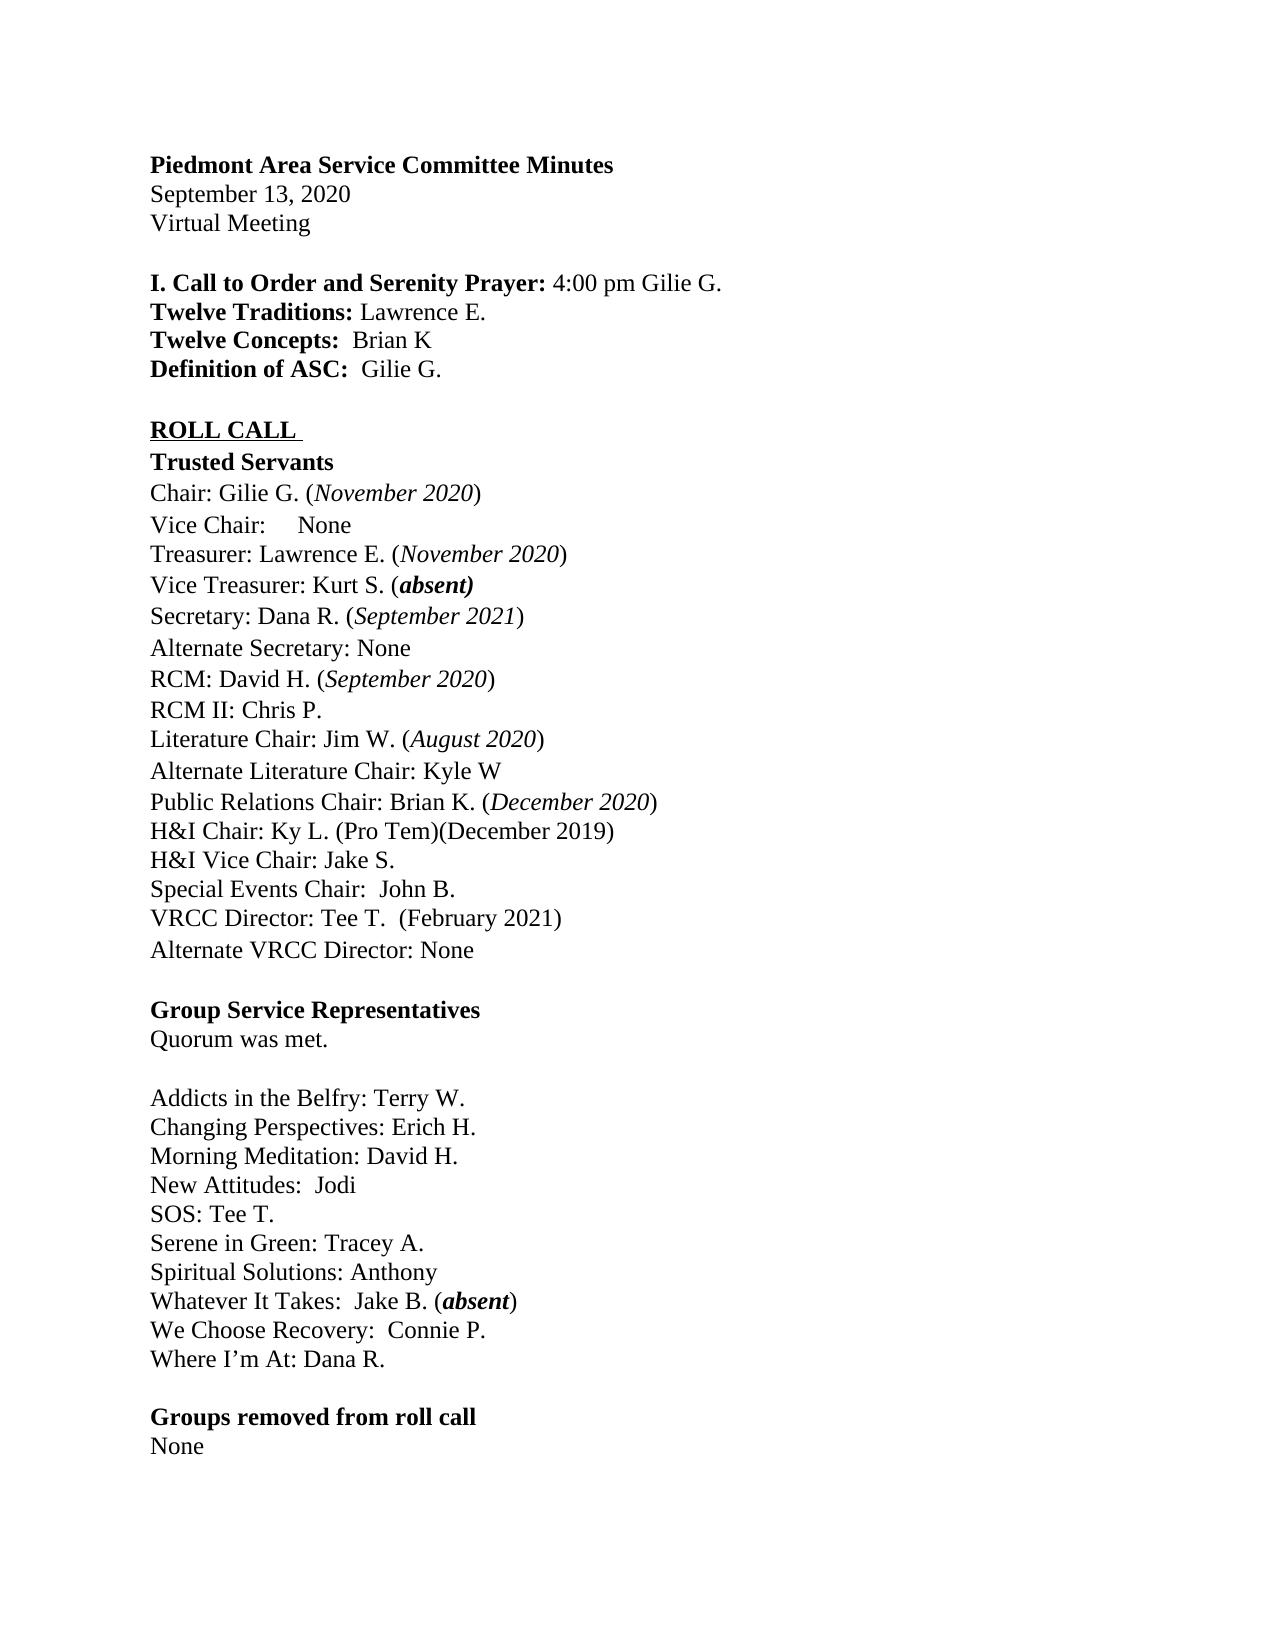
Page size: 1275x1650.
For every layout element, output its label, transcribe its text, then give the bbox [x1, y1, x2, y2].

text Groups removed from roll call [150, 1402, 1125, 1431]
text We Choose Recovery: Connie P. [150, 1315, 1125, 1344]
text Alternate Secretary: None [150, 633, 1125, 662]
text Literature Chair: Jim W. (August 2020) [150, 724, 1125, 753]
text Changing Perspectives: Erich H. [150, 1112, 1125, 1140]
text RCM: David H. (September 2020) [150, 664, 1125, 693]
text Trusted Servants [150, 447, 1125, 476]
text VRCC Director: Tee T. (February 2021) [150, 903, 1125, 932]
text Alternate VRCC Director: None [150, 935, 1125, 964]
text Piedmont Area Service Committee Minutes [150, 150, 1125, 179]
text Morning Meditation: David H. [150, 1141, 1125, 1169]
text Virtual Meeting [150, 208, 1125, 237]
text SOS: Tee T. [150, 1199, 1125, 1228]
text Vice Treasurer: Kurt S. (absent) [150, 570, 1125, 599]
text H&I Vice Chair: Jake S. [150, 845, 1125, 874]
text H&I Chair: Ky L. (Pro Tem)(December 2019) [150, 816, 1125, 845]
text Special Events Chair: John B. [150, 874, 1125, 903]
text Twelve Concepts: Brian K [150, 325, 1125, 354]
text Addicts in the Belfry: Terry W. [150, 1083, 1125, 1111]
text Twelve Traditions: Lawrence E. [150, 297, 1125, 325]
text Quorum was met. [150, 1024, 1125, 1053]
text I. Call to Order and Serenity Prayer: 4:00 pm Gilie G. [150, 268, 1125, 297]
text Chair: Gilie G. (November 2020) [150, 478, 1125, 507]
text Where I’m At: Dana R. [150, 1344, 1125, 1373]
text Alternate Literature Chair: Kyle W [150, 756, 1125, 784]
text September 13, 2020 [150, 179, 1125, 208]
text Secretary: Dana R. (September 2021) [150, 601, 1125, 630]
text Serene in Green: Tracey A. [150, 1228, 1125, 1257]
text Public Relations Chair: Brian K. (December 2020) [150, 787, 1125, 816]
text New Attitudes: Jodi [150, 1170, 1125, 1198]
text None [150, 1431, 1125, 1460]
text Vice Chair: None [150, 510, 1125, 538]
text Group Service Representatives [150, 995, 1125, 1024]
text Spiritual Solutions: Anthony [150, 1257, 1125, 1286]
text Whatever It Takes: Jake B. (absent) [150, 1286, 1125, 1315]
text Treasurer: Lawrence E. (November 2020) [150, 539, 1125, 567]
text RCM II: Chris P. [150, 696, 1125, 724]
text Definition of ASC: Gilie G. [150, 354, 1125, 383]
text ROLL CALL [150, 415, 1125, 444]
